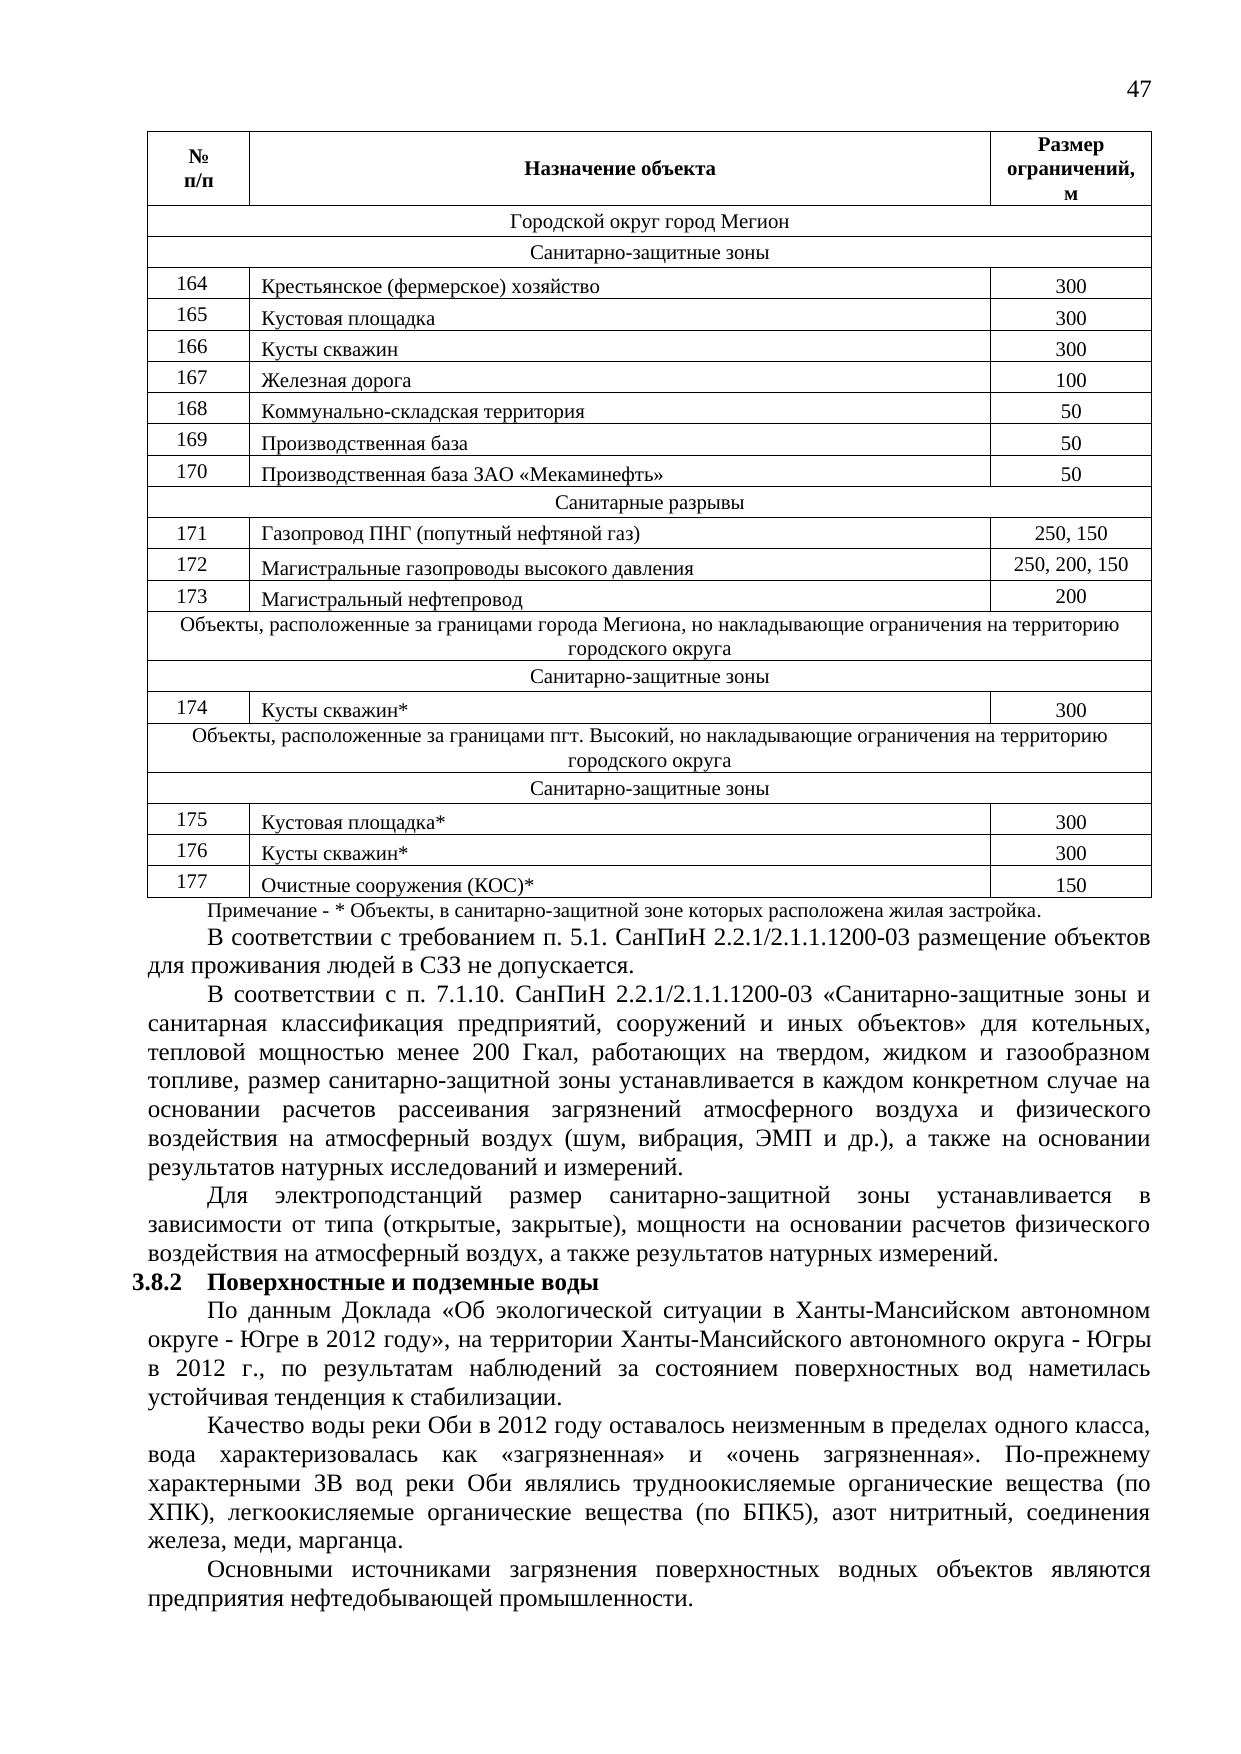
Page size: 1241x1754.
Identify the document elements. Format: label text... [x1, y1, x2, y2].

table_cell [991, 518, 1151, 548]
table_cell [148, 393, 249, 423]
text Примечание - * Объекты, в санитарно-защитной зоне которых расположена жилая застройка. [148, 898, 1152, 922]
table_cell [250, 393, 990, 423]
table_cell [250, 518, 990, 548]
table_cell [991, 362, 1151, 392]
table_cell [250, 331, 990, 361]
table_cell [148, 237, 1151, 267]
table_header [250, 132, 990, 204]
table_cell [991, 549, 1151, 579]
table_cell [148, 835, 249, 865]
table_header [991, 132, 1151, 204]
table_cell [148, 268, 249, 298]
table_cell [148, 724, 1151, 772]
subtitle Поверхностные и подземные воды [132, 1267, 1152, 1295]
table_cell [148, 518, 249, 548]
text Основными источниками загрязнения поверхностных водных объектов являются предприятия нефтедобывающей промышленности. [148, 1554, 1152, 1612]
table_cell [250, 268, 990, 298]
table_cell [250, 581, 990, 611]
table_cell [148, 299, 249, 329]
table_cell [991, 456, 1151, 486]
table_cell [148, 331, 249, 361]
text Качество воды реки Оби в 2012 году оставалось неизменным в пределах одного класса, вода характеризовалась как «загрязненная» и «очень загрязненная». По-прежнему характерными ЗВ вод реки Оби являлись трудноокисляемые органические вещества (по ХПК), легкоокисляемые органические вещества (по БПК5), азот нитритный, соединения железа, меди, марганца. [148, 1410, 1152, 1554]
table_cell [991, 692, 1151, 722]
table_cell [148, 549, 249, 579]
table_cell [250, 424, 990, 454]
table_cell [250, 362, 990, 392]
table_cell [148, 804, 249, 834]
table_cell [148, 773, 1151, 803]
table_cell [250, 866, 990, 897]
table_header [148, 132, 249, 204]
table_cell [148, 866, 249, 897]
text По данным Доклада «Об экологической ситуации в Ханты-Мансийском автономном округе - Югре в 2012 году», на территории Ханты-Мансийского автономного округа - Югры в 2012 г., по результатам наблюдений за состоянием поверхностных вод наметилась устойчивая тенденция к стабилизации. [148, 1295, 1152, 1410]
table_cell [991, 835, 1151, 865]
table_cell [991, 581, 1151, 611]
text В соответствии с п. 7.1.10. СанПиН 2.2.1/2.1.1.1200-03 «Санитарно-защитные зоны и санитарная классификация предприятий, сооружений и иных объектов» для котельных, тепловой мощностью менее 200 Гкал, работающих на твердом, жидком и газообразном топливе, размер санитарно-защитной зоны устанавливается в каждом конкретном случае на основании расчетов рассеивания загрязнений атмосферного воздуха и физического воздействия на атмосферный воздух (шум, вибрация, ЭМП и др.), а также на основании результатов натурных исследований и измерений. [148, 979, 1152, 1180]
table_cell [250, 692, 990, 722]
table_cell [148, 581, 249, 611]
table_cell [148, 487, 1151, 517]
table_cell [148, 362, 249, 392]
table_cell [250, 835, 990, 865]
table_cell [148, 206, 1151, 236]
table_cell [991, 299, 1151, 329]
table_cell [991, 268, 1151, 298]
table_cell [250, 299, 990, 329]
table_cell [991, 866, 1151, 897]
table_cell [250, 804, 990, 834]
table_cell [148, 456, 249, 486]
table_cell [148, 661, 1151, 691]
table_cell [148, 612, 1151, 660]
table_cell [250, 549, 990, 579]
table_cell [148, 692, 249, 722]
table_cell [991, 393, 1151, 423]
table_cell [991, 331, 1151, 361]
text В соответствии с требованием п. 5.1. СанПиН 2.2.1/2.1.1.1200-03 размещение объектов для проживания людей в СЗЗ не допускается. [148, 922, 1152, 979]
text Для электроподстанций размер санитарно-защитной зоны устанавливается в зависимости от типа (открытые, закрытые), мощности на основании расчетов физического воздействия на атмосферный воздух, а также результатов натурных измерений. [148, 1180, 1152, 1267]
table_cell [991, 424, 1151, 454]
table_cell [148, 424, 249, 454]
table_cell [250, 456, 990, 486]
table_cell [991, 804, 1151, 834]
